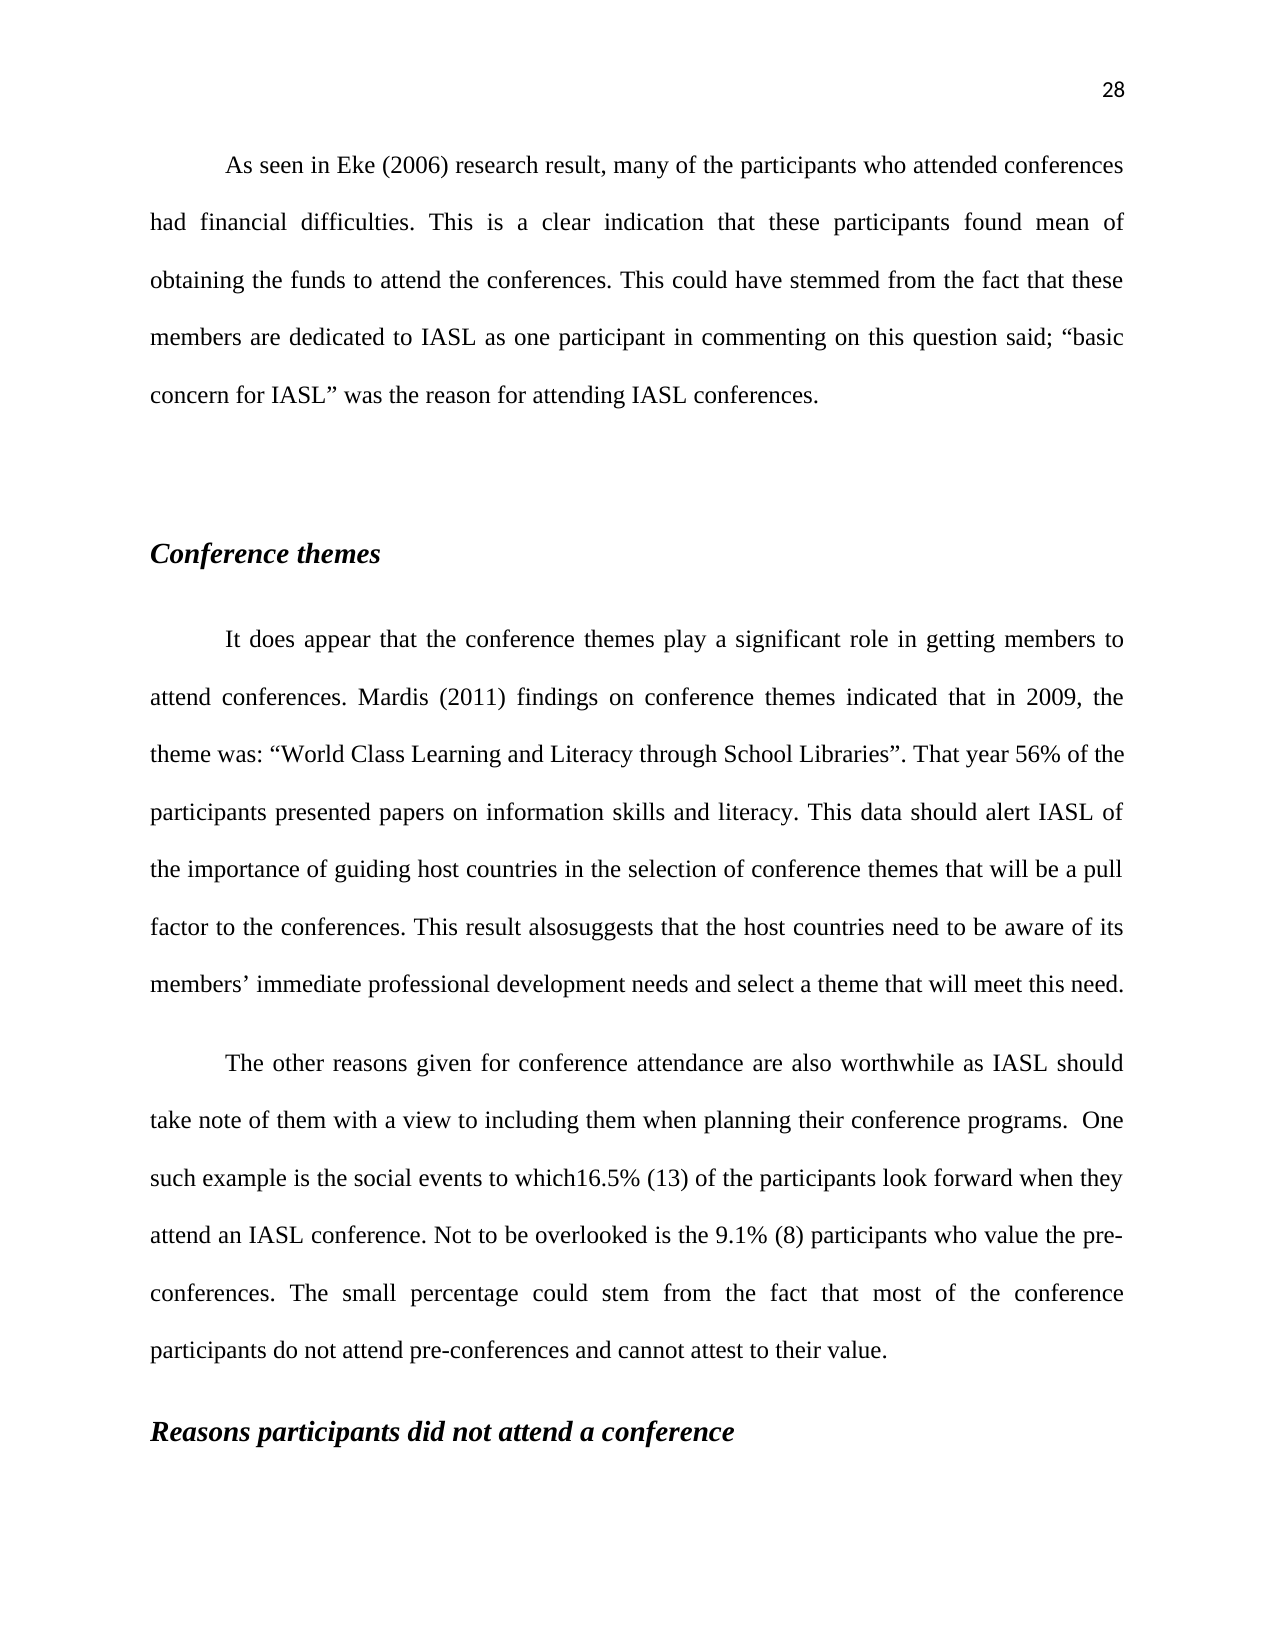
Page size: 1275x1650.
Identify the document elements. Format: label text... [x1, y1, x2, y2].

text The other reasons given for conference attendance are also worthwhile as IASL should take note of them with a view to including them when planning their conference programs. One such example is the social events to which16.5% (13) of the participants look forward when they attend an IASL conference. Not to be overlooked is the 9.1% (8) participants who value the pre-conferences. The small percentage could stem from the fact that most of the conference participants do not attend pre-conferences and cannot attest to their value. [150, 1048, 1125, 1364]
text It does appear that the conference themes play a significant role in getting members to attend conferences. Mardis (2011) findings on conference themes indicated that in 2009, the theme was: “World Class Learning and Literacy through School Libraries”. That year 56% of the participants presented papers on information skills and literacy. This data should alert IASL of the importance of guiding host countries in the selection of conference themes that will be a pull factor to the conferences. This result alsosuggests that the host countries need to be aware of its members’ immediate professional development needs and select a theme that will meet this need. [150, 624, 1125, 998]
text Conference themes [150, 537, 1125, 570]
text As seen in Eke (2006) research result, many of the participants who attended conferences had financial difficulties. This is a clear indication that these participants found mean of obtaining the funds to attend the conferences. This could have stemmed from the fact that these members are dedicated to IASL as one participant in commenting on this question said; “basic concern for IASL” was the reason for attending IASL conferences. [150, 150, 1125, 409]
text Reasons participants did not attend a conference [150, 1414, 1125, 1447]
